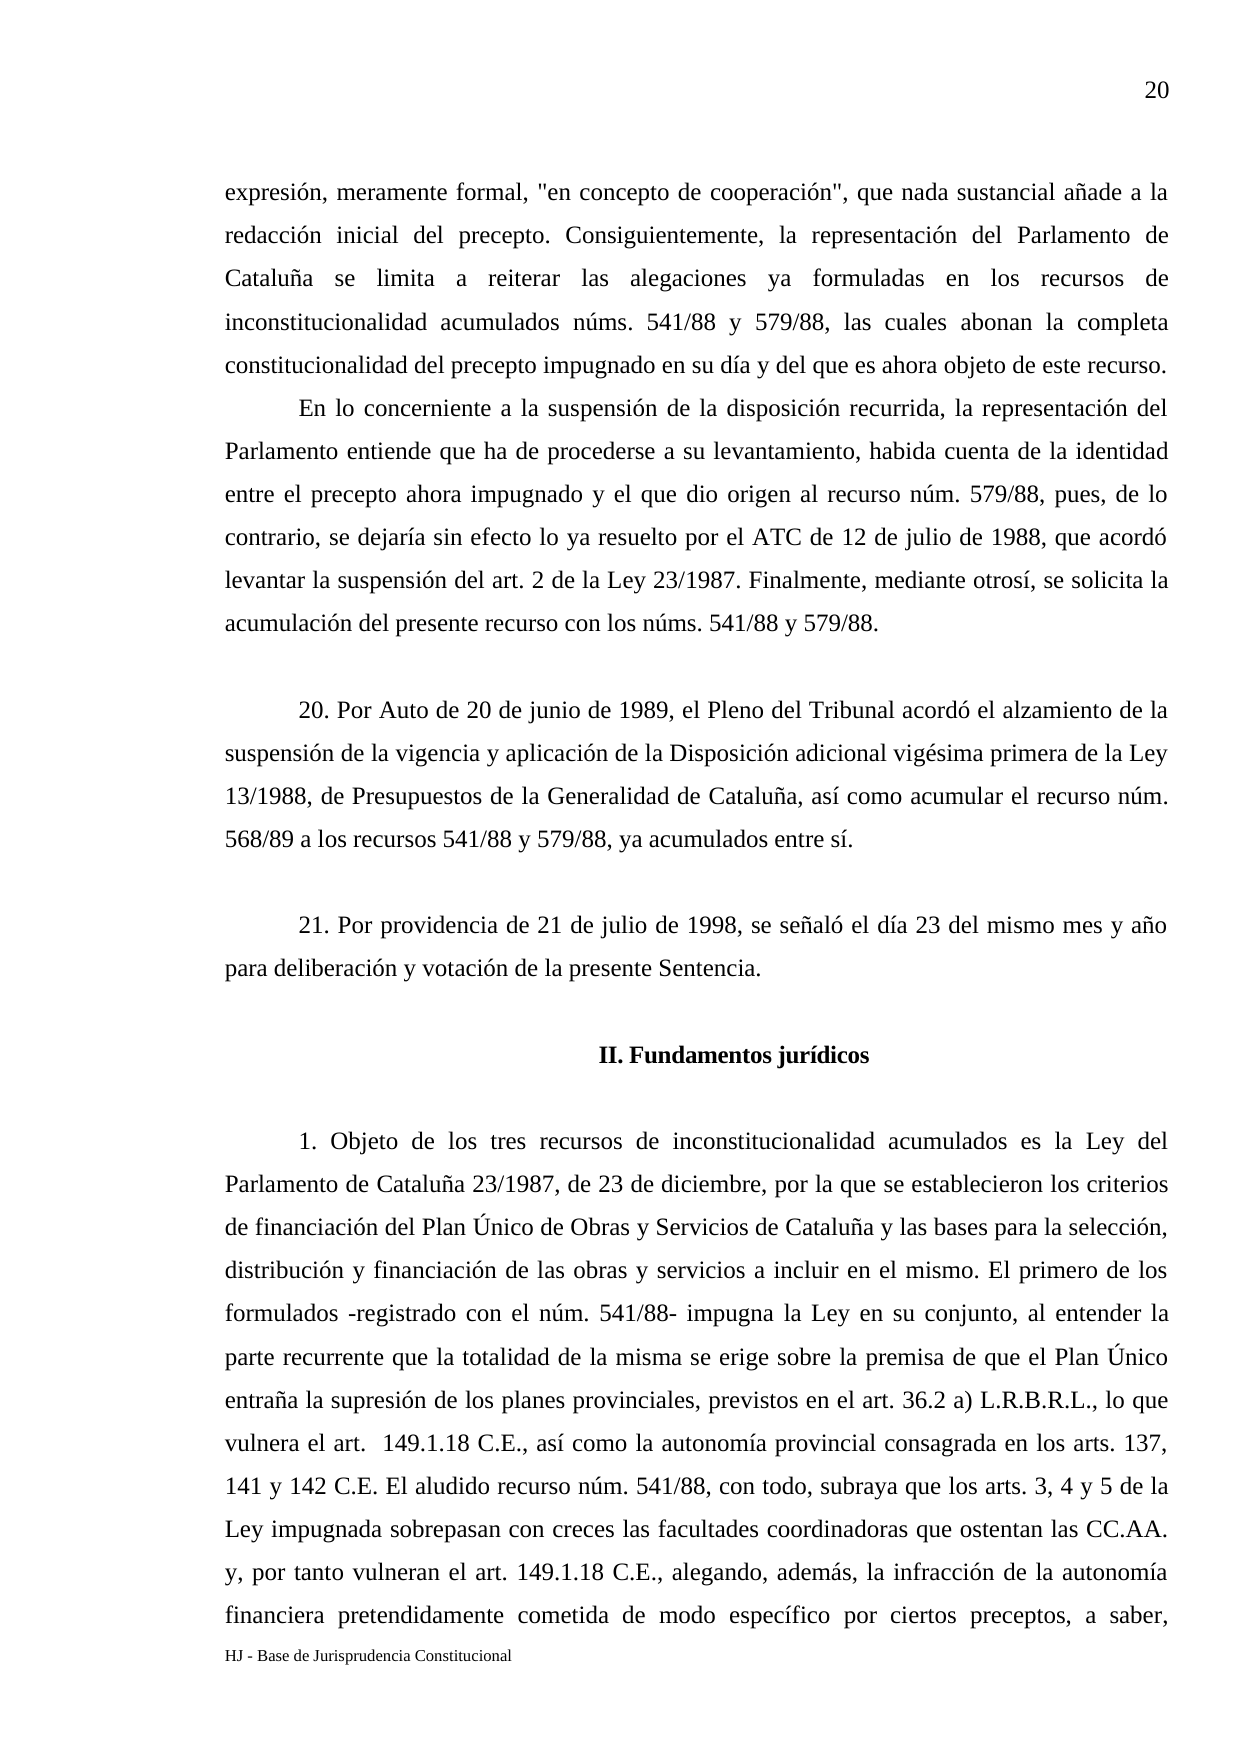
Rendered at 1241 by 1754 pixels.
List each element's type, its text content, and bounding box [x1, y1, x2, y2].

text 20. Por Auto de 20 de junio de 1989, el Pleno del Tribunal acordó el alzamiento de la suspensión de la vigencia y aplicación de la Disposición adicional vigésima primera de la Ley 13/1988, de Presupuestos de la Generalidad de Cataluña, así como acumular el recurso núm. 568/89 a los recursos 541/88 y 579/88, ya acumulados entre sí. [224, 695, 1169, 853]
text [224, 1126, 1169, 1629]
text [224, 177, 1169, 378]
text En lo concerniente a la suspensión de la disposición recurrida, la representación del Parlamento entiende que ha de procederse a su levantamiento, habida cuenta de la identidad entre el precepto ahora impugnado y el que dio origen al recurso núm. 579/88, pues, de lo contrario, se dejaría sin efecto lo ya resuelto por el ATC de 12 de julio de 1988, que acordó levantar la suspensión del art. 2 de la Ley 23/1987. Finalmente, mediante otrosí, se solicita la acumulación del presente recurso con los núms. 541/88 y 579/88. [224, 393, 1169, 637]
text 21. Por providencia de 21 de julio de 1998, se señaló el día 23 del mismo mes y año para deliberación y votación de la presente Sentencia. [224, 910, 1169, 982]
subtitle II. Fundamentos jurídicos [224, 1040, 1169, 1068]
